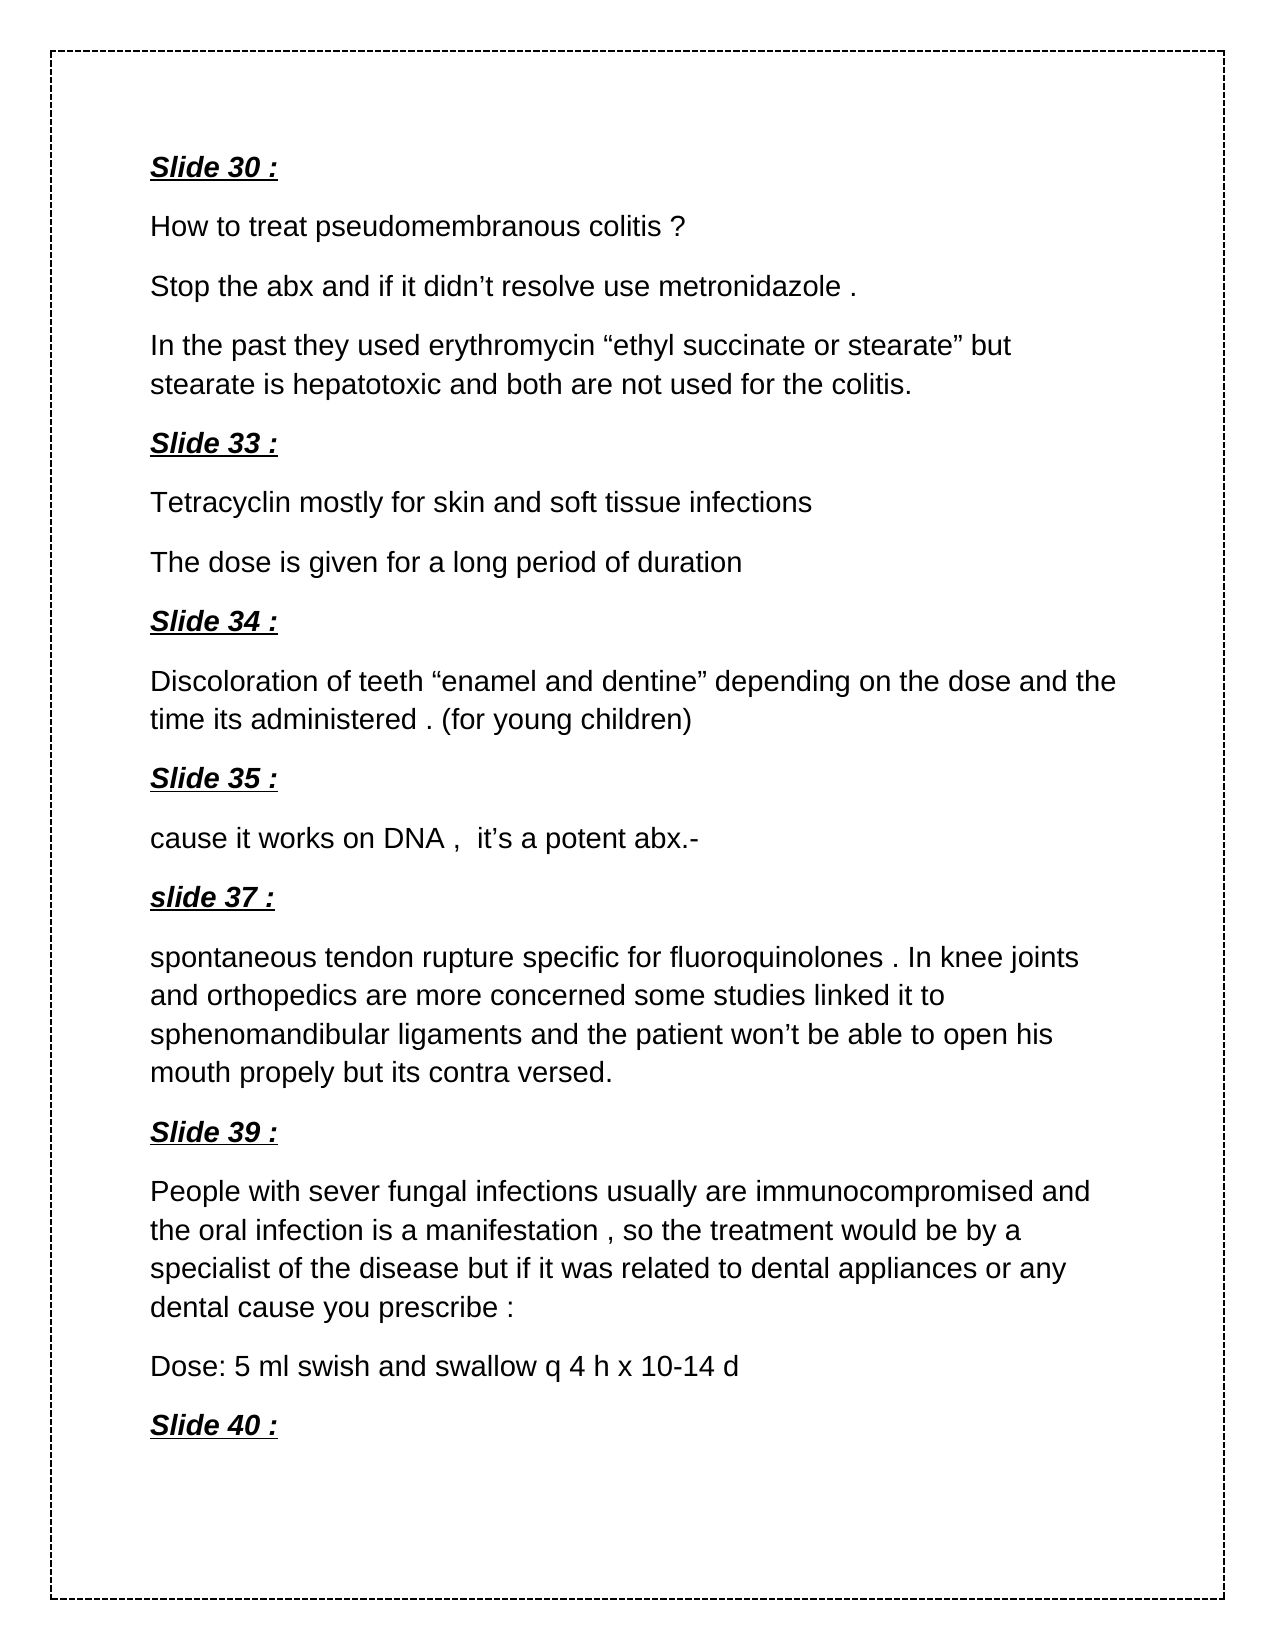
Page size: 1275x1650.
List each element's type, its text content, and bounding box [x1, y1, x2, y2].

text Slide 33 : [150, 426, 1125, 459]
text In the past they used erythromycin “ethyl succinate or stearate” but stearate is hepatotoxic and both are not used for the colitis. [150, 328, 1125, 400]
text Slide 34 : [150, 604, 1125, 638]
text Slide 40 : [150, 1408, 1125, 1442]
text Slide 30 : [150, 150, 1125, 183]
text The dose is given for a long period of duration [150, 545, 1125, 578]
text Discoloration of teeth “enamel and dentine” depending on the dose and the time its administered . (for young children) [150, 663, 1125, 736]
text slide 37 : [150, 880, 1125, 914]
text Tetracyclin mostly for skin and soft tissue infections [150, 485, 1125, 519]
text How to treat pseudomembranous colitis ? [150, 209, 1125, 243]
text Slide 35 : [150, 761, 1125, 795]
text Slide 39 : [150, 1114, 1125, 1148]
text spontaneous tendon rupture specific for fluoroquinolones . In knee joints and orthopedics are more concerned some studies linked it to sphenomandibular ligaments and the patient won’t be able to open his mouth propely but its contra versed. [150, 939, 1125, 1089]
text People with sever fungal infections usually are immunocompromised and the oral infection is a manifestation , so the treatment would be by a specialist of the disease but if it was related to dental appliances or any dental cause you prescribe : [150, 1174, 1125, 1323]
text cause it works on DNA , it’s a potent abx.- [150, 821, 1125, 854]
text Stop the abx and if it didn’t resolve use metronidazole . [150, 269, 1125, 302]
text Dose: 5 ml swish and swallow q 4 h x 10-14 d [150, 1349, 1125, 1382]
